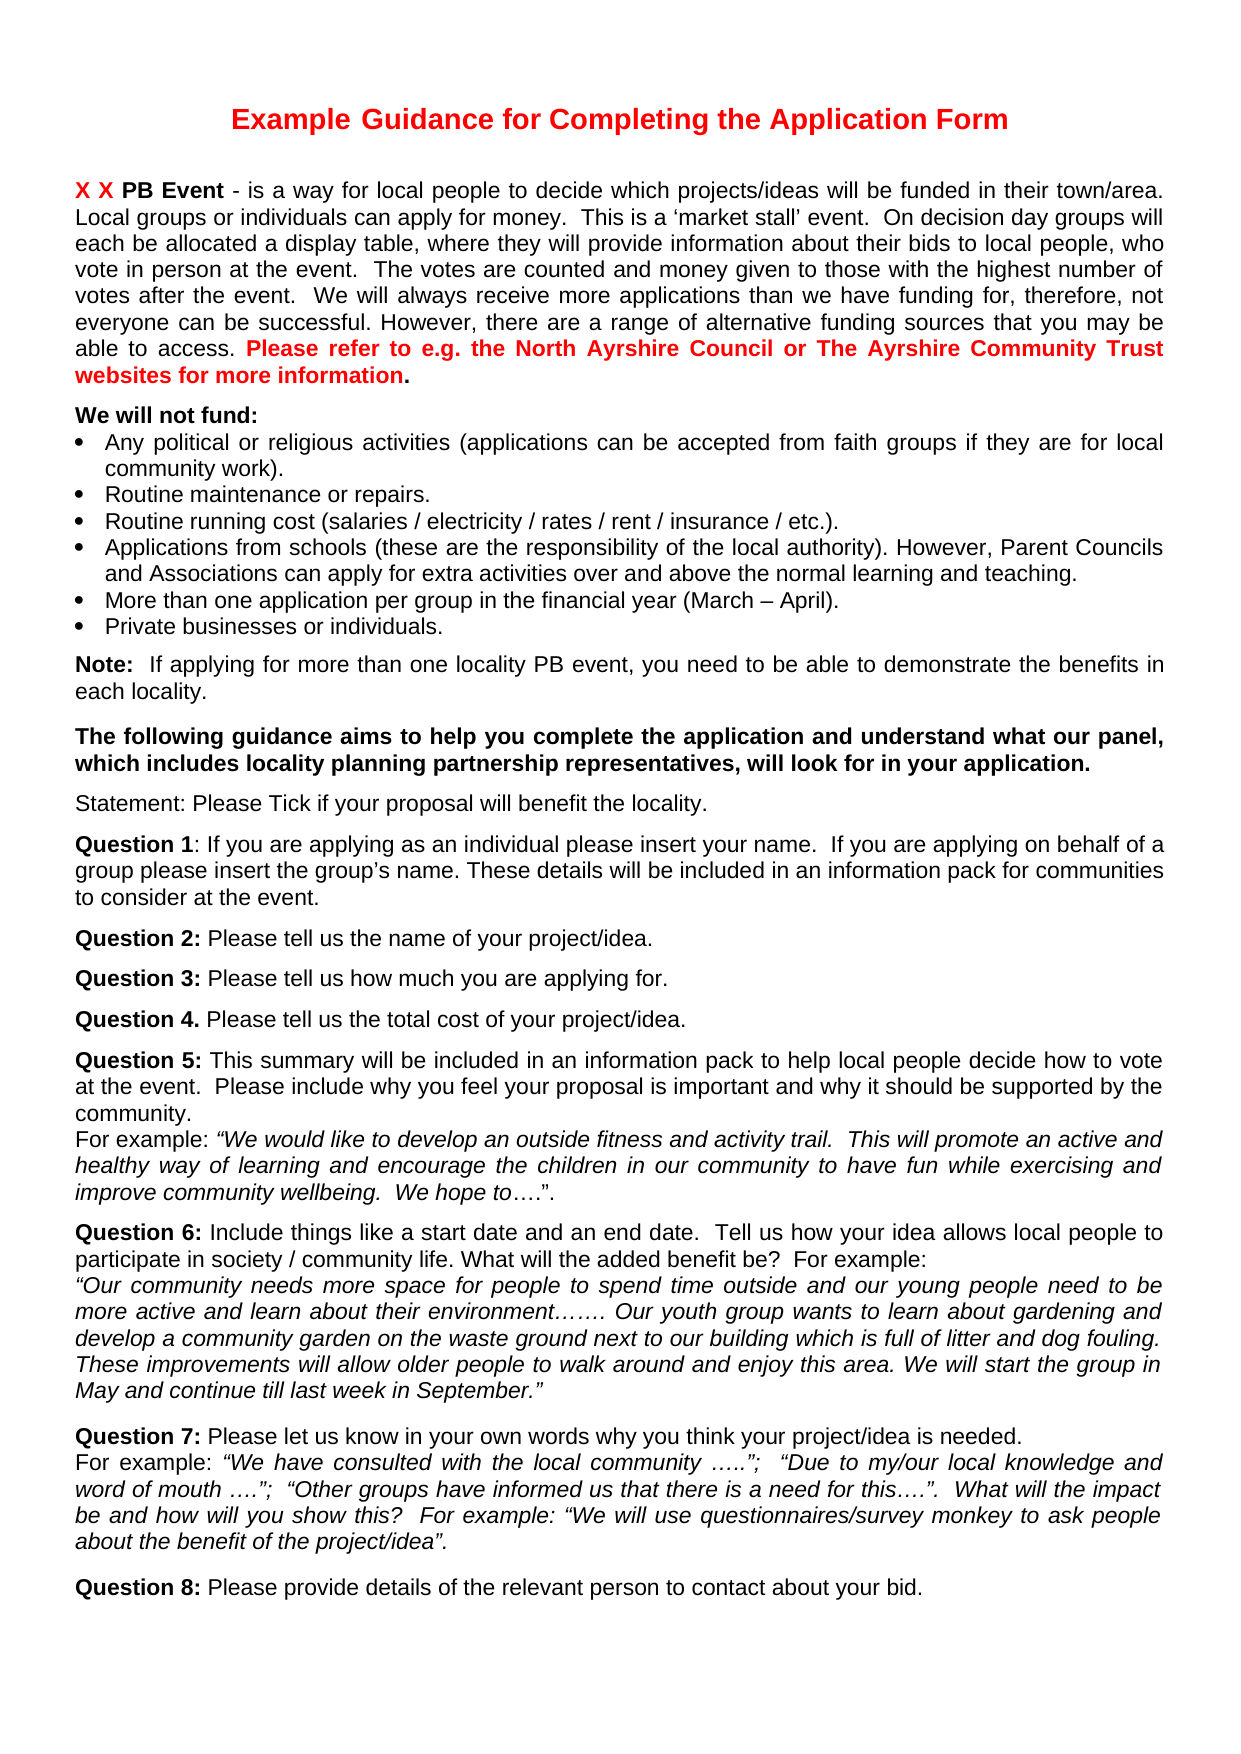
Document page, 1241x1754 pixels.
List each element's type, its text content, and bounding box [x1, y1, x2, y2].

list Routine running cost (salaries / electricity / rates / rent / insurance / etc.). [75, 508, 1165, 534]
text For example: “We have consulted with the local community …..”; “Due to my/our local knowledge and word of mouth ….”; “Other groups have informed us that there is a need for this….”. What will the impact be and how will you show this? For example: “We will use questionnaires/survey monkey to ask people about the benefit of the project/idea”. [75, 1449, 1165, 1555]
text Example Guidance for Completing the Application Form [75, 102, 1165, 135]
text “Our community needs more space for people to spend time outside and our young people need to be more active and learn about their environment……. Our youth group wants to learn about gardening and develop a community garden on the waste ground next to our building which is full of litter and dog fouling. These improvements will allow older people to walk around and enjoy this area. We will start the group in May and continue till last week in September.” [75, 1272, 1165, 1404]
list Applications from schools (these are the responsibility of the local authority). However, Parent Councils and Associations can apply for extra activities over and above the normal learning and teaching. [75, 534, 1165, 587]
text Question 3: Please tell us how much you are applying for. [75, 965, 1165, 992]
text Question 1: If you are applying as an individual please insert your name. If you are applying on behalf of a group please insert the group’s name. These details will be included in an information pack for communities to consider at the event. [75, 831, 1165, 910]
list Any political or religious activities (applications can be accepted from faith groups if they are for local community work). [75, 429, 1165, 481]
list Routine maintenance or repairs. [75, 481, 1165, 508]
text Question 4. Please tell us the total cost of your project/idea. [75, 1006, 1165, 1032]
list Private businesses or individuals. [75, 613, 1165, 639]
text Question 6: Include things like a start date and an end date. Tell us how your idea allows local people to participate in society / community life. What will the added benefit be? For example: [75, 1219, 1165, 1272]
text Question 2: Please tell us the name of your project/idea. [75, 924, 1165, 951]
text For example: “We would like to develop an outside fitness and activity trail. This will promote an active and healthy way of learning and encourage the children in our community to have fun while exercising and improve community wellbeing. We hope to….”. [75, 1126, 1165, 1205]
text X X PB Event - is a way for local people to decide which projects/ideas will be funded in their town/area. Local groups or individuals can apply for money. This is a ‘market stall’ event. On decision day groups will each be allocated a display table, where they will provide information about their bids to local people, who vote in person at the event. The votes are counted and money given to those with the highest number of votes after the event. We will always receive more applications than we have funding for, therefore, not everyone can be successful. However, there are a range of alternative funding sources that you may be able to access. Please refer to e.g. the North Ayrshire Council or The Ayrshire Community Trust websites for more information. [75, 177, 1165, 388]
text The following guidance aims to help you complete the application and understand what our panel, which includes locality planning partnership representatives, will look for in your application. [75, 723, 1165, 776]
text We will not fund: [75, 402, 1165, 429]
text Question 7: Please let us know in your own words why you think your project/idea is needed. [75, 1423, 1165, 1449]
text Note: If applying for more than one locality PB event, you need to be able to demonstrate the benefits in each locality. [75, 651, 1165, 704]
text Statement: Please Tick if your proposal will benefit the locality. [75, 790, 1165, 817]
text Question 5: This summary will be included in an information pack to help local people decide how to vote at the event. Please include why you feel your proposal is important and why it should be supported by the community. [75, 1047, 1165, 1126]
list More than one application per group in the financial year (March – April). [75, 587, 1165, 613]
text Question 8: Please provide details of the relevant person to contact about your bid. [75, 1574, 1165, 1600]
